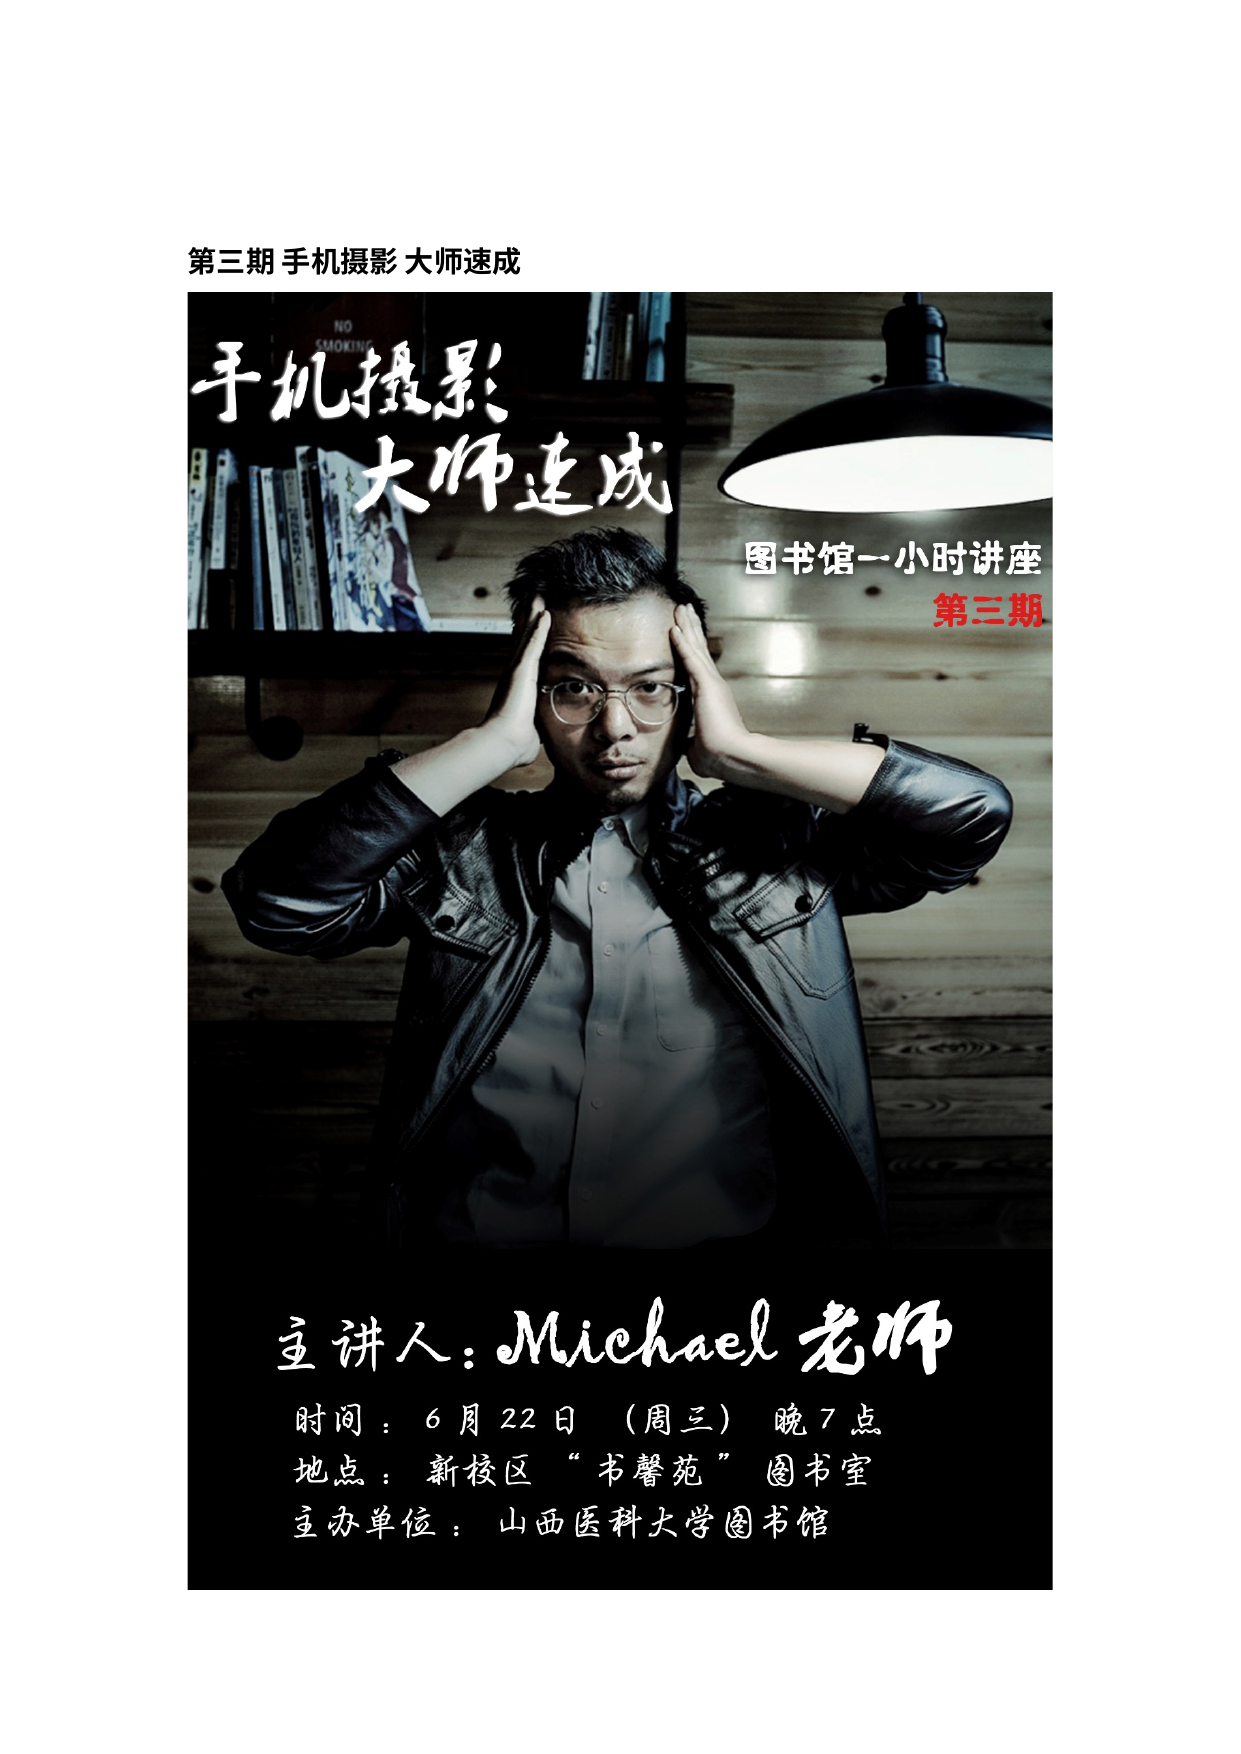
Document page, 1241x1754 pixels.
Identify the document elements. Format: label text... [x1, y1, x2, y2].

text 第三期 手机摄影 大师速成 [187, 227, 1053, 292]
picture [187, 292, 1053, 1590]
